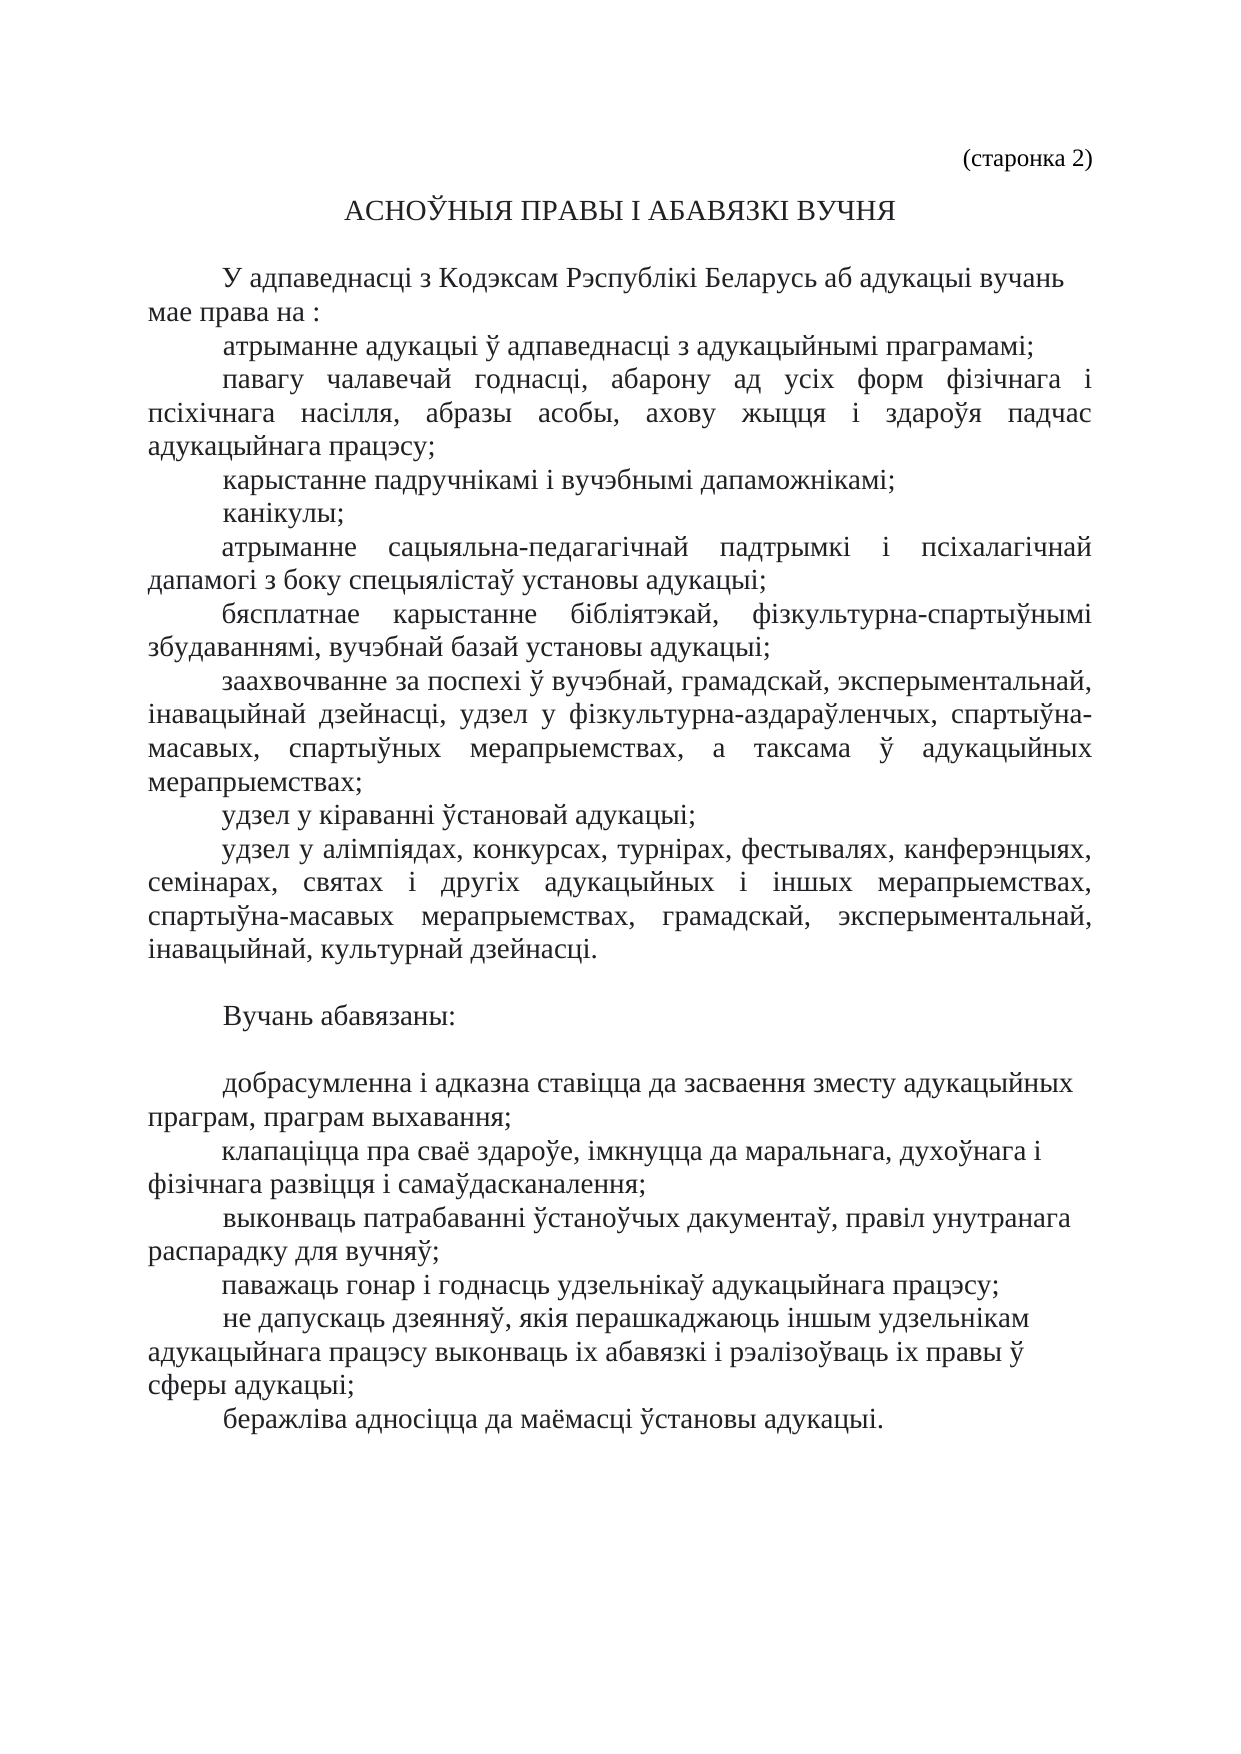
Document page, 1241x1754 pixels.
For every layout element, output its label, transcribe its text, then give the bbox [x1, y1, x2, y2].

text атрыманне сацыяльна-педагагічнай падтрымкі і псіхалагічнай дапамогі з боку спецыялістаў установы адукацыі; [148, 529, 1093, 596]
text беражліва адносіцца да маёмасці ўстановы адукацыі. [223, 1401, 1093, 1434]
text АСНОЎНЫЯ ПРАВЫ І АБАВЯЗКІ ВУЧНЯ [148, 193, 1093, 227]
text удзел у алімпіядах, конкурсах, турнірах, фестывалях, канферэнцыях, семінарах, святах і другіх адукацыйных і іншых мерапрыемствах, спартыўна-масавых мерапрыемствах, грамадскай, эксперыментальнай, інавацыйнай, культурнай дзейнасці. [148, 831, 1093, 965]
list (старонка 2) [223, 148, 1093, 171]
text выконваць патрабаванні ўстаноўчых дакументаў, правіл унутранага распарадку для вучняў; [148, 1200, 1093, 1267]
text клапаціцца пра сваё здароўе, імкнуцца да маральнага, духоўнага і фізічнага развіцця і самаўдасканалення; [148, 1133, 1093, 1200]
text удзел у кіраванні ўстановай адукацыі; [221, 797, 1093, 831]
text не дапускаць дзеянняў, якія перашкаджаюць іншым удзельнікам адукацыйнага працэсу выконваць іх абавязкі і рэалізоўваць іх правы ў сферы адукацыі; [148, 1300, 1093, 1401]
text добрасумленна і адказна ставіцца да засваення зместу адукацыйных праграм, праграм выхавання; [148, 1066, 1093, 1133]
text У адпаведнасці з Кодэксам Рэспублікі Беларусь аб адукацыі вучань мае права на : [148, 261, 1093, 328]
text бясплатнае карыстанне бібліятэкай, фізкультурна-спартыўнымі збудаваннямі, вучэбнай базай установы адукацыі; [148, 596, 1093, 663]
text карыстанне падручнікамі і вучэбнымі дапаможнікамі; [223, 462, 1093, 495]
text канікулы; [223, 495, 1093, 529]
text заахвочванне за поспехі ў вучэбнай, грамадскай, эксперыментальнай, інавацыйнай дзейнасці, удзел у фізкультурна-аздараўленчых, спартыўна-масавых, спартыўных мерапрыемствах, а таксама ў адукацыйных мерапрыемствах; [148, 663, 1093, 797]
text паважаць гонар і годнасць удзельнікаў адукацыйнага працэсу; [148, 1267, 1093, 1300]
text павагу чалавечай годнасці, абарону ад усіх форм фізічнага і псіхічнага насілля, абразы асобы, ахову жыцця і здароўя падчас адукацыйнага працэсу; [148, 361, 1093, 462]
text атрыманне адукацыі ў адпаведнасці з адукацыйнымі праграмамі; [223, 328, 1093, 361]
text Вучань абавязаны: [223, 998, 1093, 1032]
